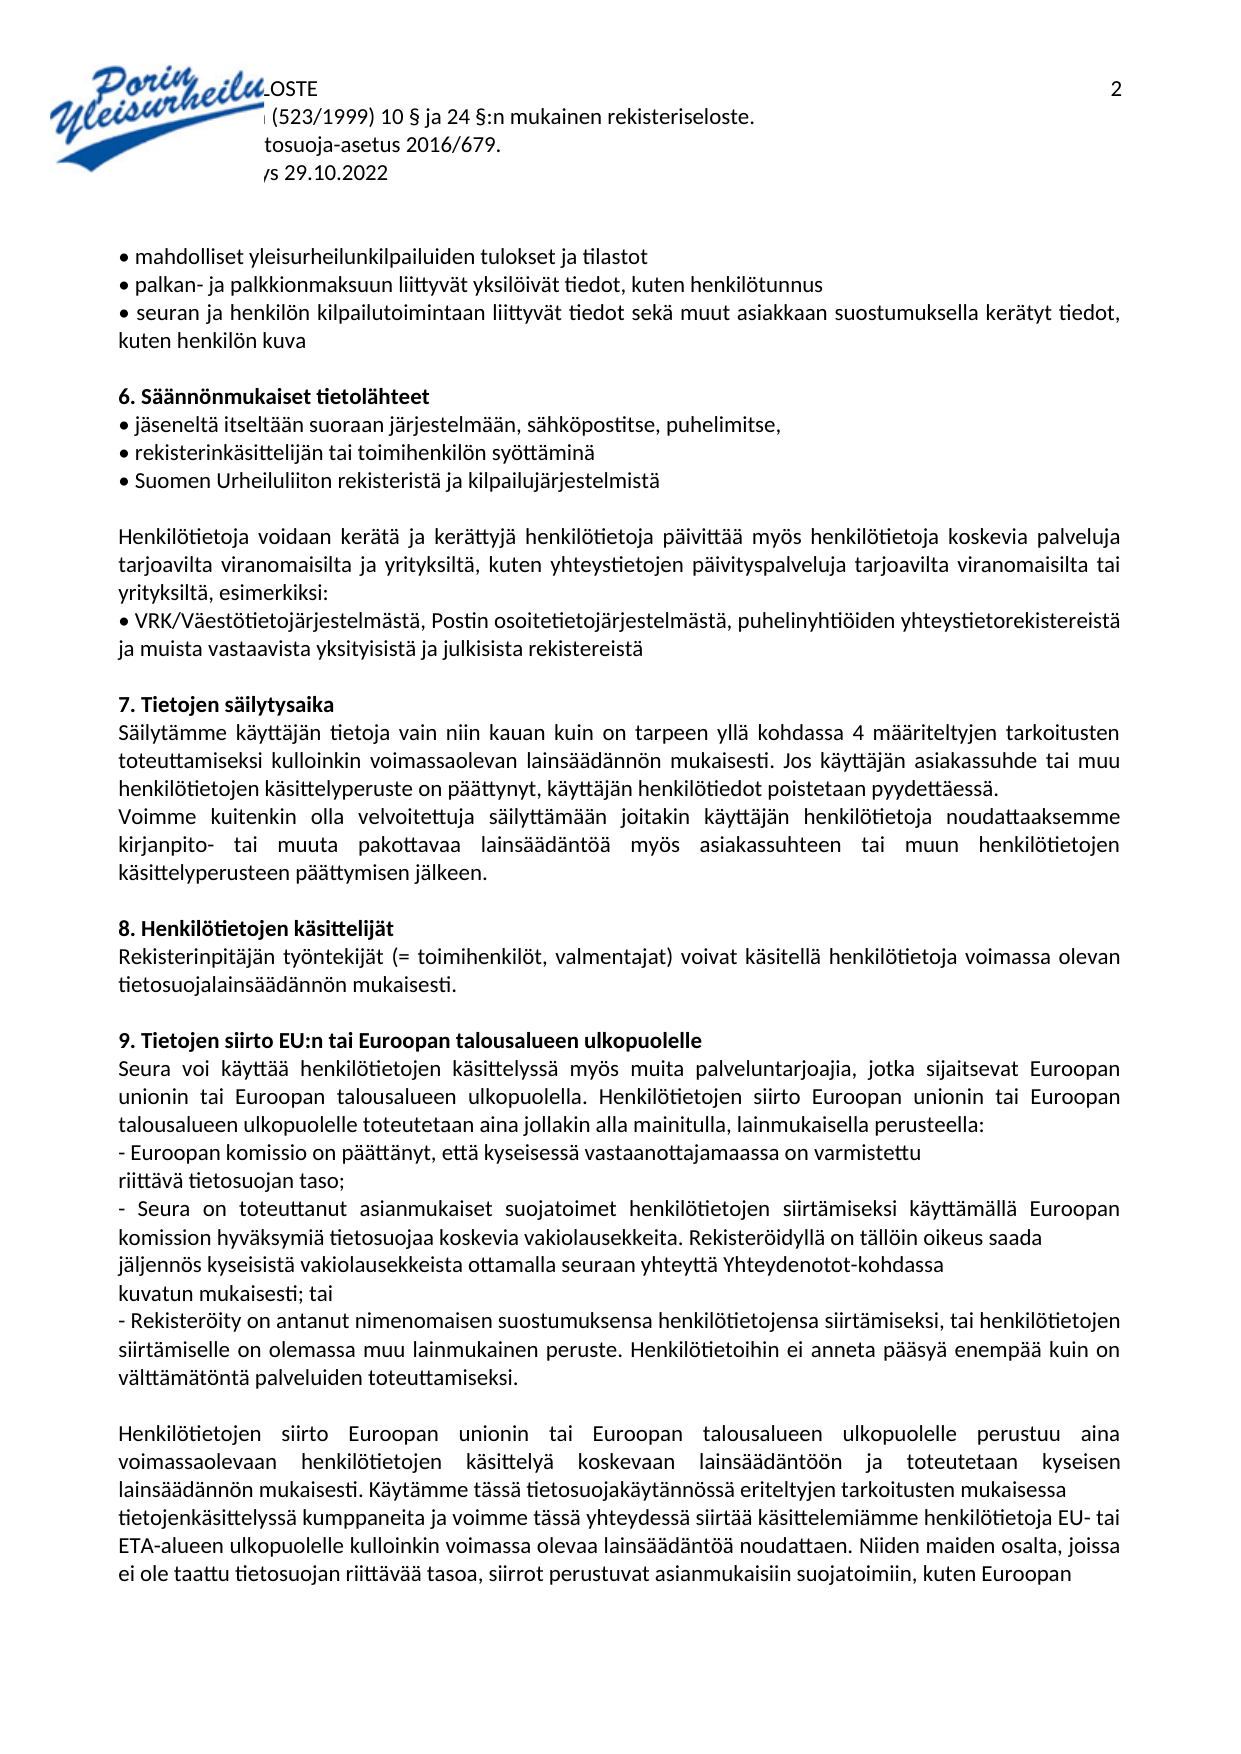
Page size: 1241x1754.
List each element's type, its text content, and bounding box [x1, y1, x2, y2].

text - Euroopan komissio on päättänyt, että kyseisessä vastaanottajamaassa on varmistettu [118, 1138, 1122, 1167]
text Voimme kuitenkin olla velvoitettuja säilyttämään joitakin käyttäjän henkilötietoja noudattaaksemme kirjanpito- tai muuta pakottavaa lainsäädäntöä myös asiakassuhteen tai muun henkilötietojen käsittelyperusteen päättymisen jälkeen. [118, 802, 1122, 886]
text riittävä tietosuojan taso; [118, 1167, 1122, 1194]
text 8. Henkilötietojen käsittelijät [118, 914, 1122, 942]
text • mahdolliset yleisurheilunkilpailuiden tulokset ja tilastot [118, 242, 1122, 270]
text - Seura on toteuttanut asianmukaiset suojatoimet henkilötietojen siirtämiseksi käyttämällä Euroopan komission hyväksymiä tietosuojaa koskevia vakiolausekkeita. Rekisteröidyllä on tällöin oikeus saada [118, 1194, 1122, 1251]
text Henkilötietojen siirto Euroopan unionin tai Euroopan talousalueen ulkopuolelle perustuu aina voimassaolevaan henkilötietojen käsittelyä koskevaan lainsäädäntöön ja toteutetaan kyseisen lainsäädännön mukaisesti. Käytämme tässä tietosuojakäytännössä eriteltyjen tarkoitusten mukaisessa [118, 1419, 1122, 1503]
text - Rekisteröity on antanut nimenomaisen suostumuksensa henkilötietojensa siirtämiseksi, tai henkilötietojen siirtämiselle on olemassa muu lainmukainen peruste. Henkilötietoihin ei anneta pääsyä enempää kuin on välttämätöntä palveluiden toteuttamiseksi. [118, 1307, 1122, 1391]
text 6. Säännönmukaiset tietolähteet [118, 382, 1122, 410]
text • Suomen Urheiluliiton rekisteristä ja kilpailujärjestelmistä [118, 466, 1122, 494]
text Säilytämme käyttäjän tietoja vain niin kauan kuin on tarpeen yllä kohdassa 4 määriteltyjen tarkoitusten toteuttamiseksi kulloinkin voimassaolevan lainsäädännön mukaisesti. Jos käyttäjän asiakassuhde tai muu henkilötietojen käsittelyperuste on päättynyt, käyttäjän henkilötiedot poistetaan pyydettäessä. [118, 718, 1122, 802]
text Henkilötietoja voidaan kerätä ja kerättyjä henkilötietoja päivittää myös henkilötietoja koskevia palveluja tarjoavilta viranomaisilta ja yrityksiltä, kuten yhteystietojen päivityspalveluja tarjoavilta viranomaisilta tai yrityksiltä, esimerkiksi: [118, 522, 1122, 606]
text Seura voi käyttää henkilötietojen käsittelyssä myös muita palveluntarjoajia, jotka sijaitsevat Euroopan unionin tai Euroopan talousalueen ulkopuolella. Henkilötietojen siirto Euroopan unionin tai Euroopan talousalueen ulkopuolelle toteutetaan aina jollakin alla mainitulla, lainmukaisella perusteella: [118, 1054, 1122, 1138]
picture [50, 9, 265, 224]
text • rekisterinkäsittelijän tai toimihenkilön syöttäminä [118, 438, 1122, 466]
text Rekisterinpitäjän työntekijät (= toimihenkilöt, valmentajat) voivat käsitellä henkilötietoja voimassa olevan tietosuojalainsäädännön mukaisesti. [118, 942, 1122, 998]
text 9. Tietojen siirto EU:n tai Euroopan talousalueen ulkopuolelle [118, 1026, 1122, 1054]
text jäljennös kyseisistä vakiolausekkeista ottamalla seuraan yhteyttä Yhteydenotot-kohdassa [118, 1251, 1122, 1279]
text tietojenkäsittelyssä kumppaneita ja voimme tässä yhteydessä siirtää käsittelemiämme henkilötietoja EU- tai ETA-alueen ulkopuolelle kulloinkin voimassa olevaa lainsäädäntöä noudattaen. Niiden maiden osalta, joissa ei ole taattu tietosuojan riittävää tasoa, siirrot perustuvat asianmukaisiin suojatoimiin, kuten Euroopan [118, 1503, 1122, 1587]
text kuvatun mukaisesti; tai [118, 1279, 1122, 1307]
text • jäseneltä itseltään suoraan järjestelmään, sähköpostitse, puhelimitse, [118, 410, 1122, 438]
text • VRK/Väestötietojärjestelmästä, Postin osoitetietojärjestelmästä, puhelinyhtiöiden yhteystietorekistereistä ja muista vastaavista yksityisistä ja julkisista rekistereistä [118, 606, 1122, 662]
text • palkan- ja palkkionmaksuun liittyvät yksilöivät tiedot, kuten henkilötunnus [118, 270, 1122, 298]
text • seuran ja henkilön kilpailutoimintaan liittyvät tiedot sekä muut asiakkaan suostumuksella kerätyt tiedot, kuten henkilön kuva [118, 298, 1122, 354]
text 7. Tietojen säilytysaika [118, 690, 1122, 718]
